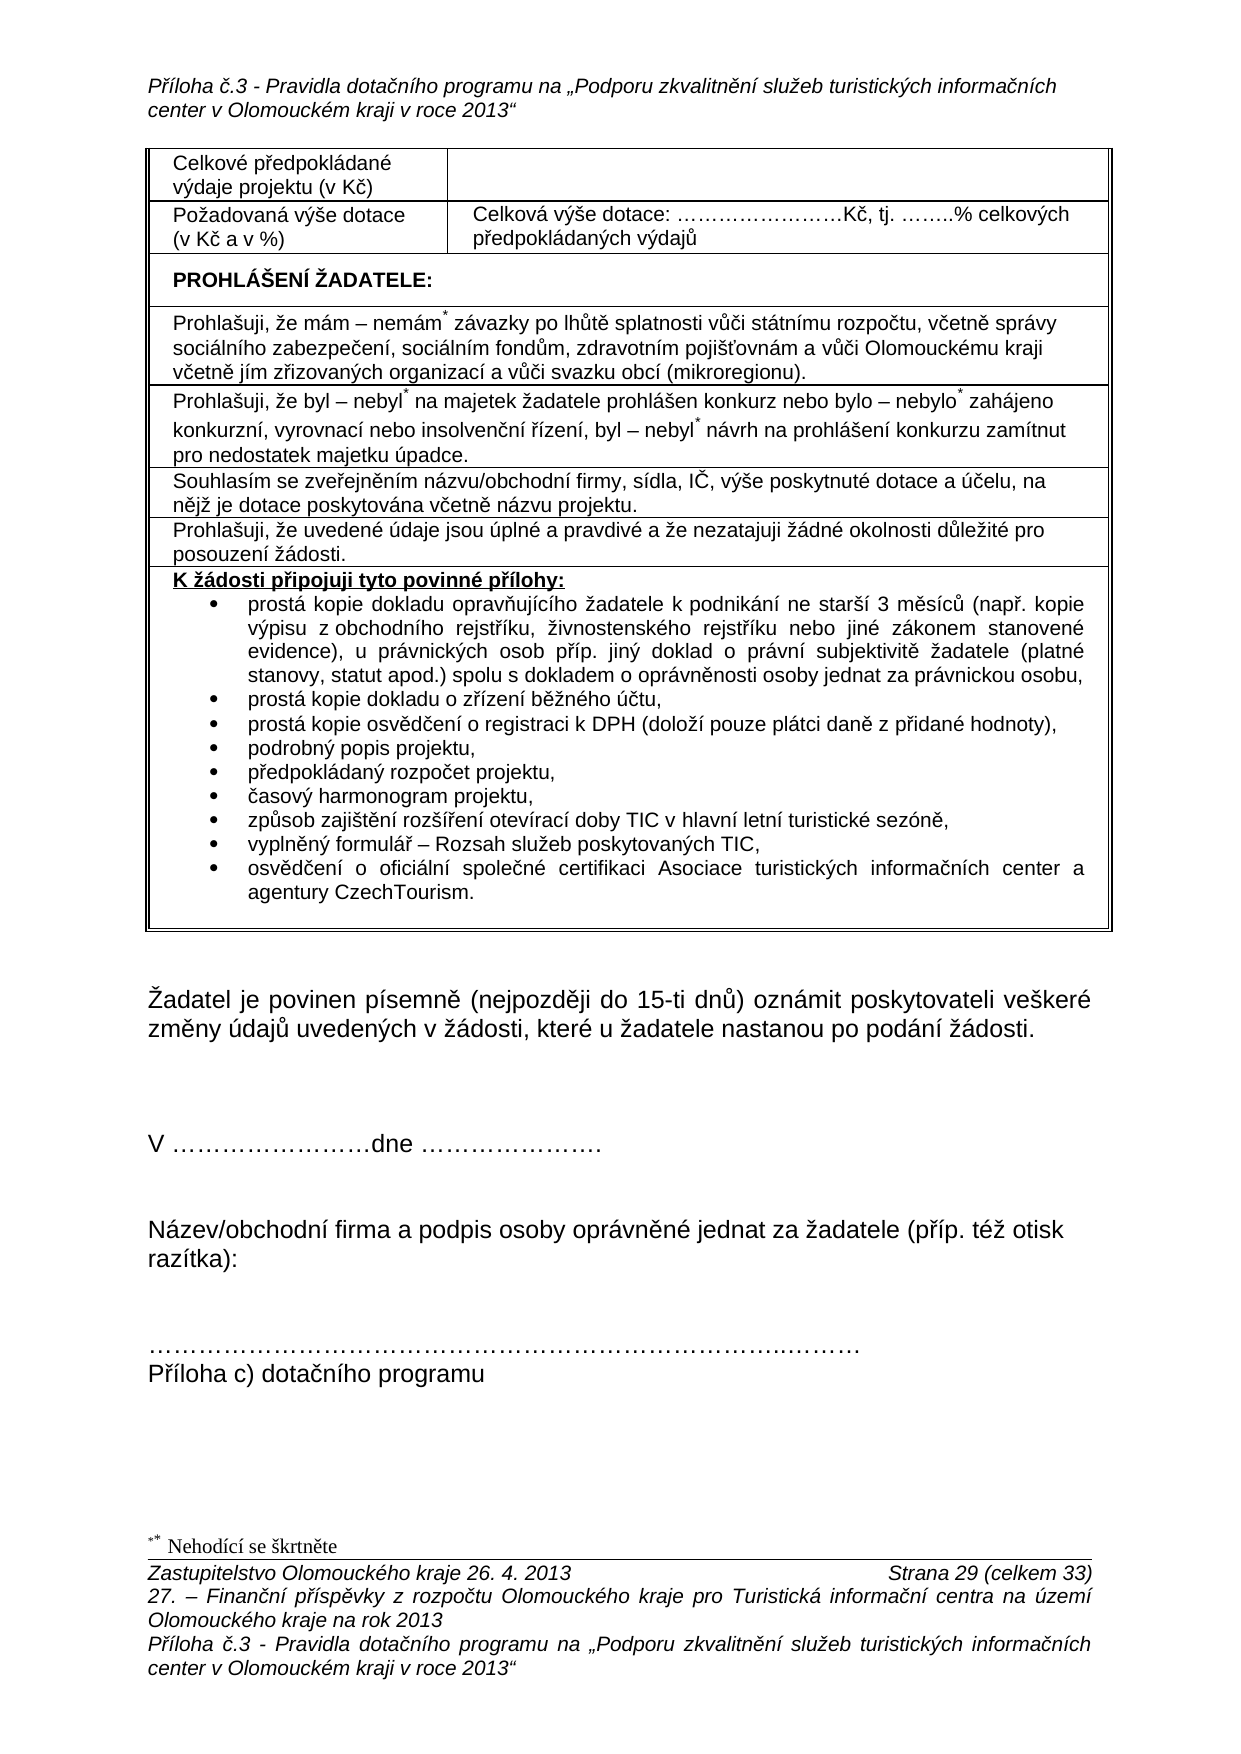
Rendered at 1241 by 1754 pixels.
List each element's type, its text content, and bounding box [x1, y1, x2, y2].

text V ……………………dne …………………. [148, 1129, 1092, 1158]
table_cell Prohlašuji, že mám – nemám* závazky po lhůtě splatnosti vůči státnímu rozpočtu, včetně správy sociálního zabezpečení, sociálním fondům, zdravotním pojišťovnám a vůči Olomouckému kraji včetně jím zřizovaných organizací a vůči svazku obcí (mikroregionu). [150, 307, 1108, 384]
table_cell Prohlašuji, že uvedené údaje jsou úplné a pravdivé a že nezatajuji žádné okolnosti důležité pro posouzení žádosti. [150, 518, 1108, 566]
text …………………………………………………………………..……… [148, 1330, 1092, 1359]
table_cell Požadovaná výše dotace (v Kč a v %) [150, 202, 447, 252]
table_cell [448, 149, 1108, 200]
table_cell Celková výše dotace: ……………………Kč, tj. ……..% celkových předpokládaných výdajů [448, 202, 1108, 252]
table_cell K žádosti připojuji tyto povinné přílohy: prostá kopie dokladu opravňujícího žadatele k podnikání ne starší 3 měsíců (např. kopie výpisu z obchodního rejstříku, živnostenského rejstříku nebo jiné zákonem stanovené evidence), u právnických osob příp. jiný doklad o právní subjektivitě žadatele (platné stanovy, statut apod.) spolu s dokladem o oprávněnosti osoby jednat za právnickou osobu, prostá kopie dokladu o zřízení běžného účtu, prostá kopie osvědčení o registraci k DPH (doloží pouze plátci daně z přidané hodnoty), podrobný popis projektu, předpokládaný rozpočet projektu, časový harmonogram projektu, způsob zajištění rozšíření otevírací doby TIC v hlavní letní turistické sezóně, vyplněný formulář – Rozsah služeb poskytovaných TIC, osvědčení o oficiální společné certifikaci Asociace turistických informačních center a agentury CzechTourism. [150, 567, 1108, 928]
table_cell Prohlašuji, že byl – nebyl* na majetek žadatele prohlášen konkurz nebo bylo – nebylo* zahájeno konkurzní, vyrovnací nebo insolvenční řízení, byl – nebyl* návrh na prohlášení konkurzu zamítnut pro nedostatek majetku úpadce. [150, 386, 1108, 467]
text Příloha c) dotačního programu [148, 1359, 1092, 1388]
table_cell Souhlasím se zveřejněním názvu/obchodní firmy, sídla, IČ, výše poskytnuté dotace a účelu, na nějž je dotace poskytována včetně názvu projektu. [150, 468, 1108, 516]
table_cell Celkové předpokládané výdaje projektu (v Kč) [150, 149, 447, 200]
table_cell PROHLÁŠENÍ ŽADATELE: [150, 254, 1108, 306]
text Žadatel je povinen písemně (nejpozději do 15-ti dnů) oznámit poskytovateli veškeré změny údajů uvedených v žádosti, které u žadatele nastanou po podání žádosti. [148, 985, 1092, 1043]
text Název/obchodní firma a podpis osoby oprávněné jednat za žadatele (příp. též otisk razítka): [148, 1215, 1092, 1273]
